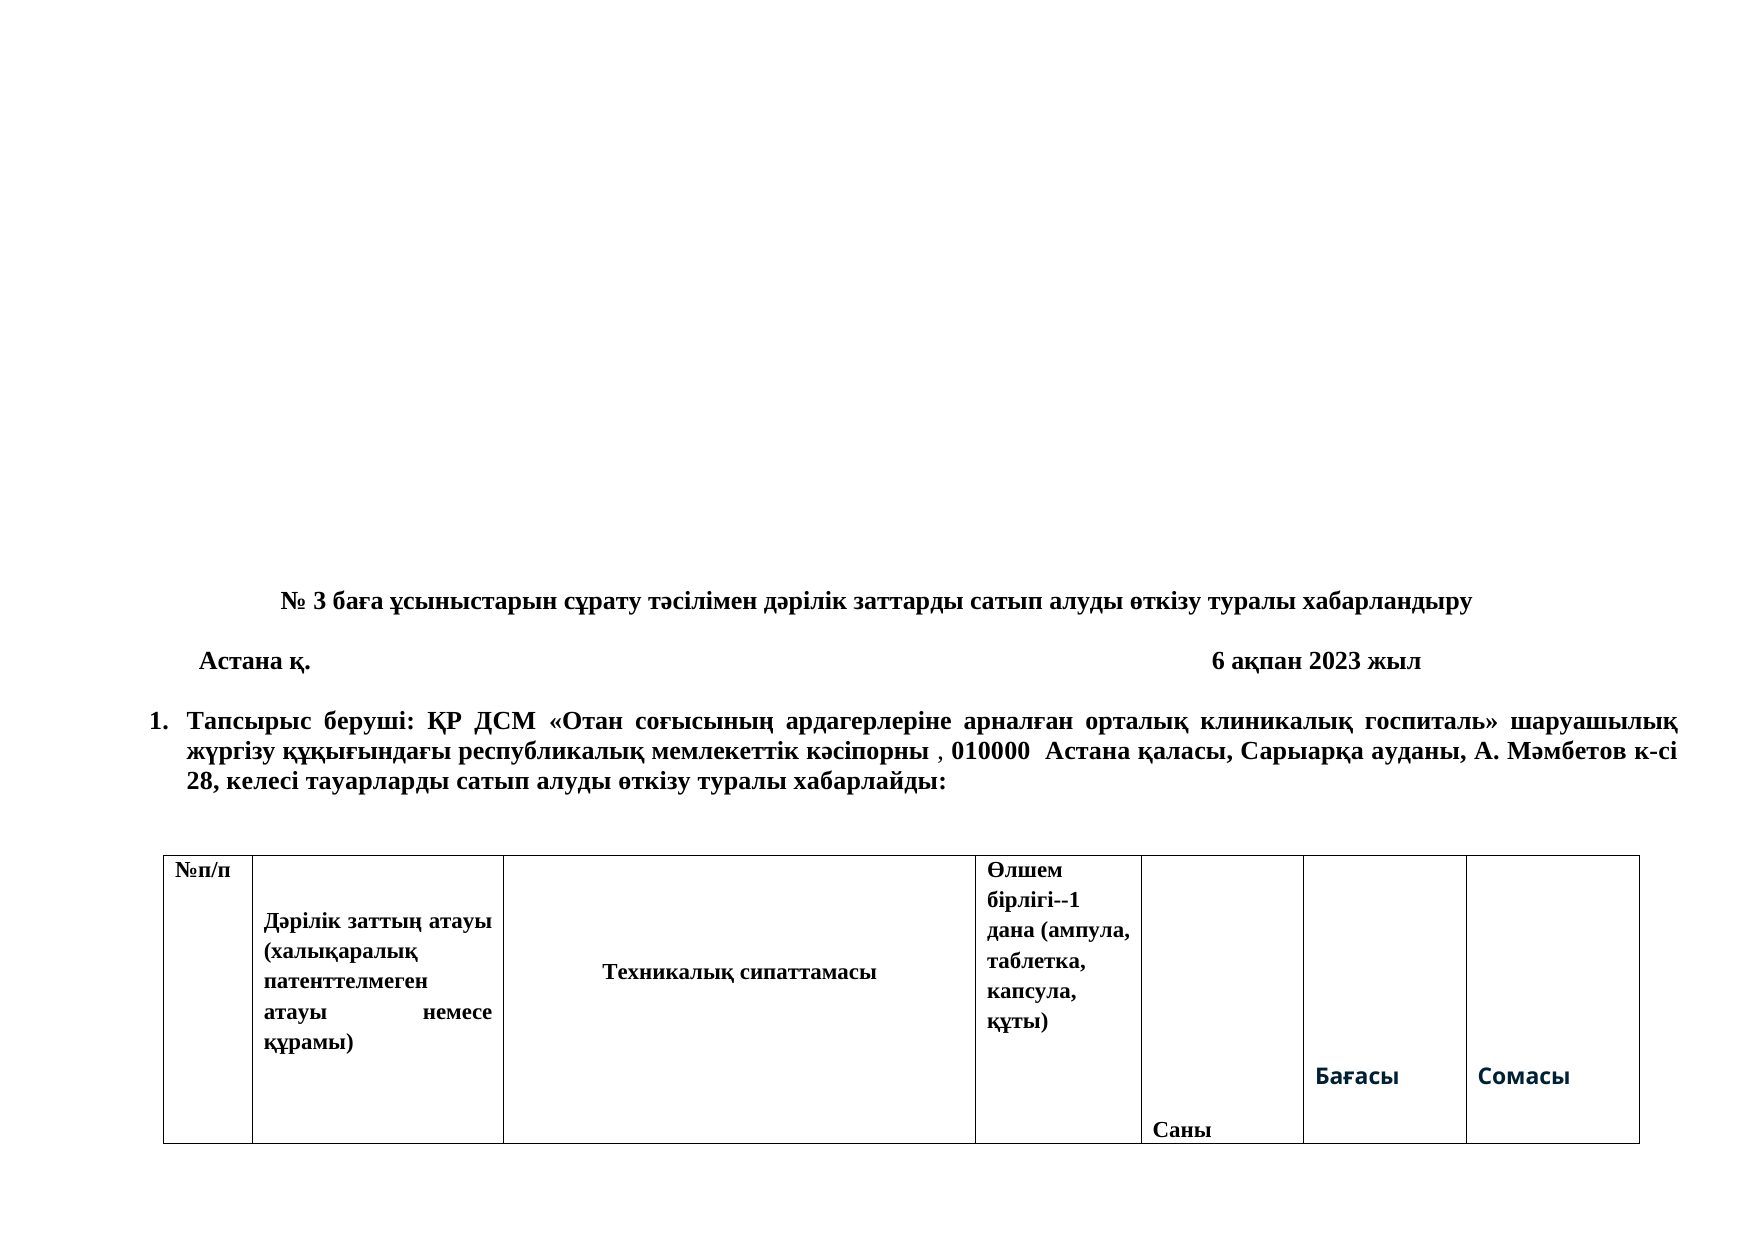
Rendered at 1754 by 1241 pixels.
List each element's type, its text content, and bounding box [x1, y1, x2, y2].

table_header Дәрілік заттың атауы (халықаралық патенттелмеген атауы немесе құрамы) [253, 856, 503, 1142]
subtitle № 3 баға ұсыныстарын сұрату тәсілімен дәрілік заттарды сатып алуды өткізу туралы хабарландыру [75, 585, 1679, 615]
table_header Сомасы [1467, 856, 1639, 1142]
table_header Бағасы [1304, 856, 1466, 1142]
list Тапсырыс беруші: ҚР ДСМ «Отан соғысының ардагерлеріне арналған орталық клиникалық госпиталь» шаруашылық жүргізу құқығындағы республикалық мемлекеттік кәсіпорны , 010000 Астана қаласы, Сарыарқа ауданы, А. Мәмбетов к-сі 28, келесі тауарларды сатып алуды өткізу туралы хабарлайды: [149, 705, 1679, 795]
subtitle Астана қ. 6 ақпан 2023 жыл [75, 645, 1679, 675]
table_header Техникалық сипаттамасы [504, 856, 975, 1142]
table_header №п/п [164, 856, 252, 1142]
table_header Саны [1142, 856, 1303, 1142]
table_header Өлшем бірлігі--1 дана (ампула, таблетка, капсула, құты) [976, 856, 1141, 1142]
